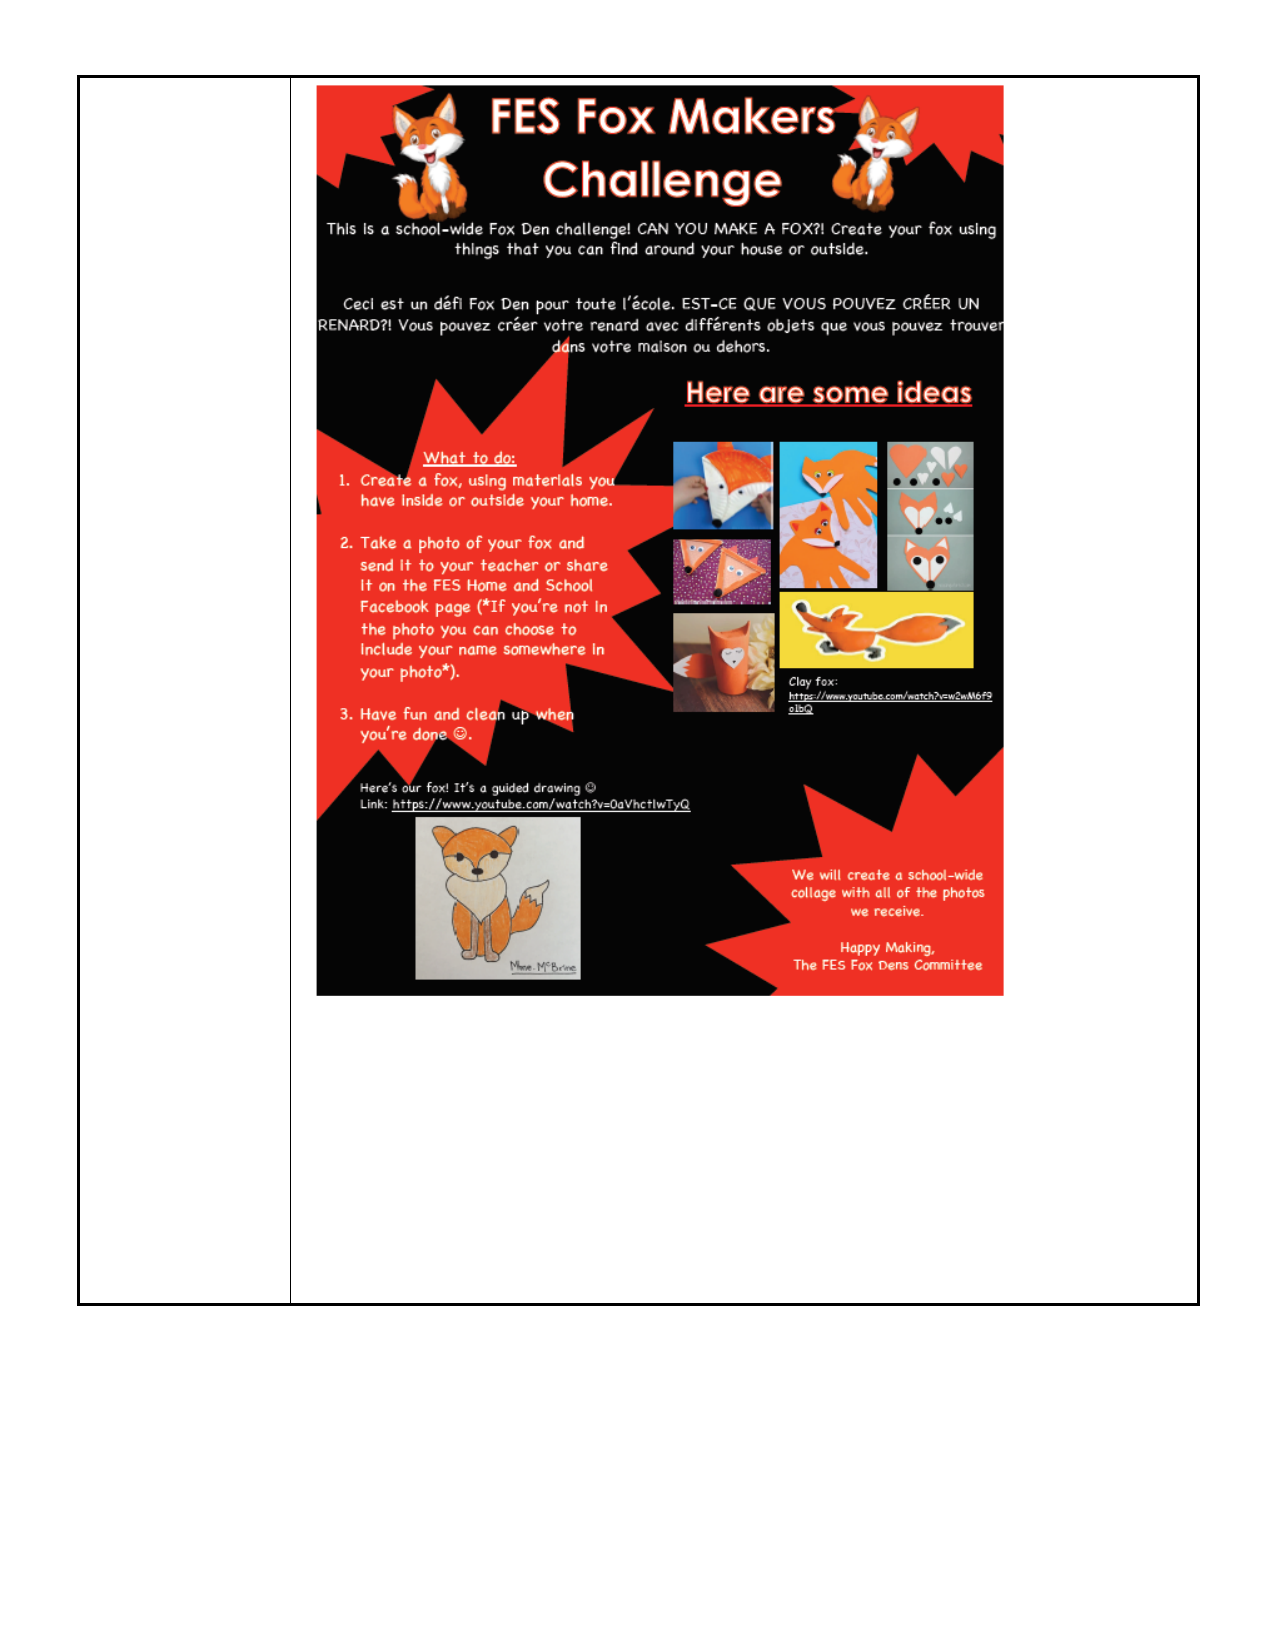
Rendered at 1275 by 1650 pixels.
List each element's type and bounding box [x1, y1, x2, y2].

table_header [291, 78, 1197, 1303]
picture [313, 78, 1005, 1001]
table_header [80, 78, 290, 1303]
